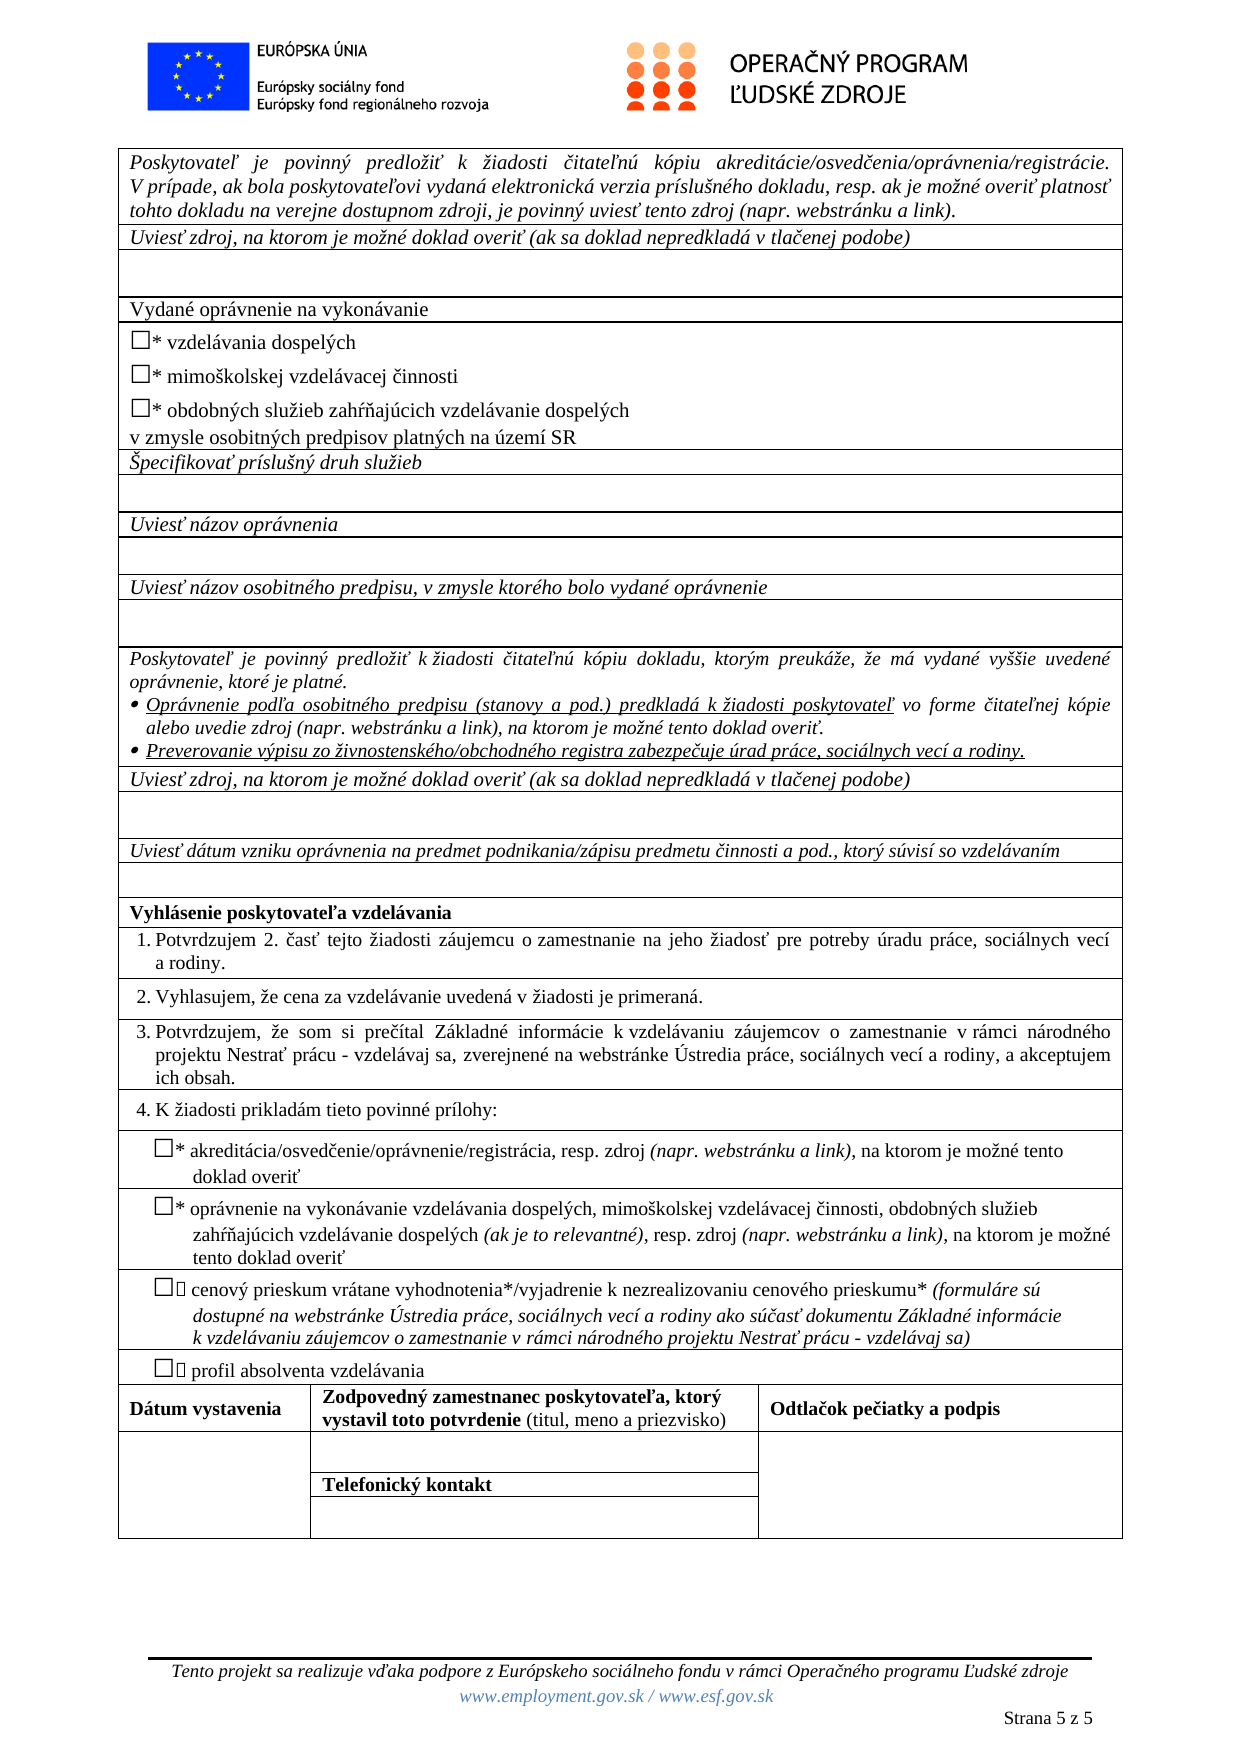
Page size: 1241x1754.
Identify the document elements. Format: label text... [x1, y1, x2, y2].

table_cell [119, 1432, 310, 1537]
table_cell K žiadosti prikladám tieto povinné prílohy: [119, 1090, 1122, 1130]
table_cell [311, 1497, 758, 1537]
table_cell Potvrdzujem 2. časť tejto žiadosti záujemcu o zamestnanie na jeho žiadosť pre potreby úradu práce, sociálnych vecí a rodiny. [119, 928, 1122, 978]
table_cell [119, 475, 1122, 511]
table_cell Zodpovedný zamestnanec poskytovateľa, ktorý vystavil toto potvrdenie (titul, meno a priezvisko) [311, 1385, 758, 1431]
table_cell * oprávnenie na vykonávanie vzdelávania dospelých, mimoškolskej vzdelávacej činnosti, obdobných služieb zahŕňajúcich vzdelávanie dospelých (ak je to relevantné), resp. zdroj (napr. webstránku a link), na ktorom je možné tento doklad overiť [119, 1189, 1122, 1268]
table_cell [119, 600, 1122, 646]
table_cell [119, 863, 1122, 897]
table_cell Špecifikovať príslušný druh služieb [119, 450, 1122, 474]
table_cell Dátum vystavenia [119, 1385, 310, 1431]
picture [147, 41, 967, 112]
table_cell Vydané oprávnenie na vykonávanie [119, 298, 1122, 321]
table_cell [119, 538, 1122, 574]
table_cell Vyhlasujem, že cena za vzdelávanie uvedená v žiadosti je primeraná. [119, 979, 1122, 1019]
table_cell Uviesť dátum vzniku oprávnenia na predmet podnikania/zápisu predmetu činnosti a pod., ktorý súvisí so vzdelávaním [119, 839, 1122, 862]
table_cell Vyhlásenie poskytovateľa vzdelávania [119, 898, 1122, 927]
table_cell [119, 250, 1122, 296]
table_cell [759, 1432, 1122, 1537]
table_cell Poskytovateľ je povinný predložiť k žiadosti čitateľnú kópiu akreditácie/osvedčenia/oprávnenia/registrácie. V prípade, ak bola poskytovateľovi vydaná elektronická verzia príslušného dokladu, resp. ak je možné overiť platnosť tohto dokladu na verejne dostupnom zdroji, je povinný uviesť tento zdroj (napr. webstránku a link). [119, 149, 1122, 224]
table_cell Uviesť zdroj, na ktorom je možné doklad overiť (ak sa doklad nepredkladá v tlačenej podobe) [119, 225, 1122, 249]
table_cell  profil absolventa vzdelávania [119, 1350, 1122, 1384]
table_cell Telefonický kontakt [311, 1473, 758, 1496]
table_cell [119, 792, 1122, 838]
table_cell * akreditácia/osvedčenie/oprávnenie/registrácia, resp. zdroj (napr. webstránku a link), na ktorom je možné tento doklad overiť [119, 1131, 1122, 1188]
table_cell  cenový prieskum vrátane vyhodnotenia*/vyjadrenie k nezrealizovaniu cenového prieskumu* (formuláre sú dostupné na webstránke Ústredia práce, sociálnych vecí a rodiny ako súčasť dokumentu Základné informácie k vzdelávaniu záujemcov o zamestnanie v rámci národného projektu Nestrať prácu - vzdelávaj sa) [119, 1270, 1122, 1349]
table_cell Uviesť názov oprávnenia [119, 513, 1122, 536]
table_cell [311, 1432, 758, 1472]
table_cell * vzdelávania dospelých * mimoškolskej vzdelávacej činnosti * obdobných služieb zahŕňajúcich vzdelávanie dospelých v zmysle osobitných predpisov platných na území SR [119, 323, 1122, 449]
table_cell Uviesť zdroj, na ktorom je možné doklad overiť (ak sa doklad nepredkladá v tlačenej podobe) [119, 767, 1122, 791]
table_cell Poskytovateľ je povinný predložiť k žiadosti čitateľnú kópiu dokladu, ktorým preukáže, že má vydané vyššie uvedené oprávnenie, ktoré je platné. Oprávnenie podľa osobitného predpisu (stanovy a pod.) predkladá k žiadosti poskytovateľ vo forme čitateľnej kópie alebo uvedie zdroj (napr. webstránku a link), na ktorom je možné tento doklad overiť. Preverovanie výpisu zo živnostenského/obchodného registra zabezpečuje úrad práce, sociálnych vecí a rodiny. [119, 648, 1122, 766]
table_cell Potvrdzujem, že som si prečítal Základné informácie k vzdelávaniu záujemcov o zamestnanie v rámci národného projektu Nestrať prácu - vzdelávaj sa, zverejnené na webstránke Ústredia práce, sociálnych vecí a rodiny, a akceptujem ich obsah. [119, 1020, 1122, 1088]
table_cell Uviesť názov osobitného predpisu, v zmysle ktorého bolo vydané oprávnenie [119, 575, 1122, 599]
table_cell Odtlačok pečiatky a podpis [759, 1385, 1122, 1431]
